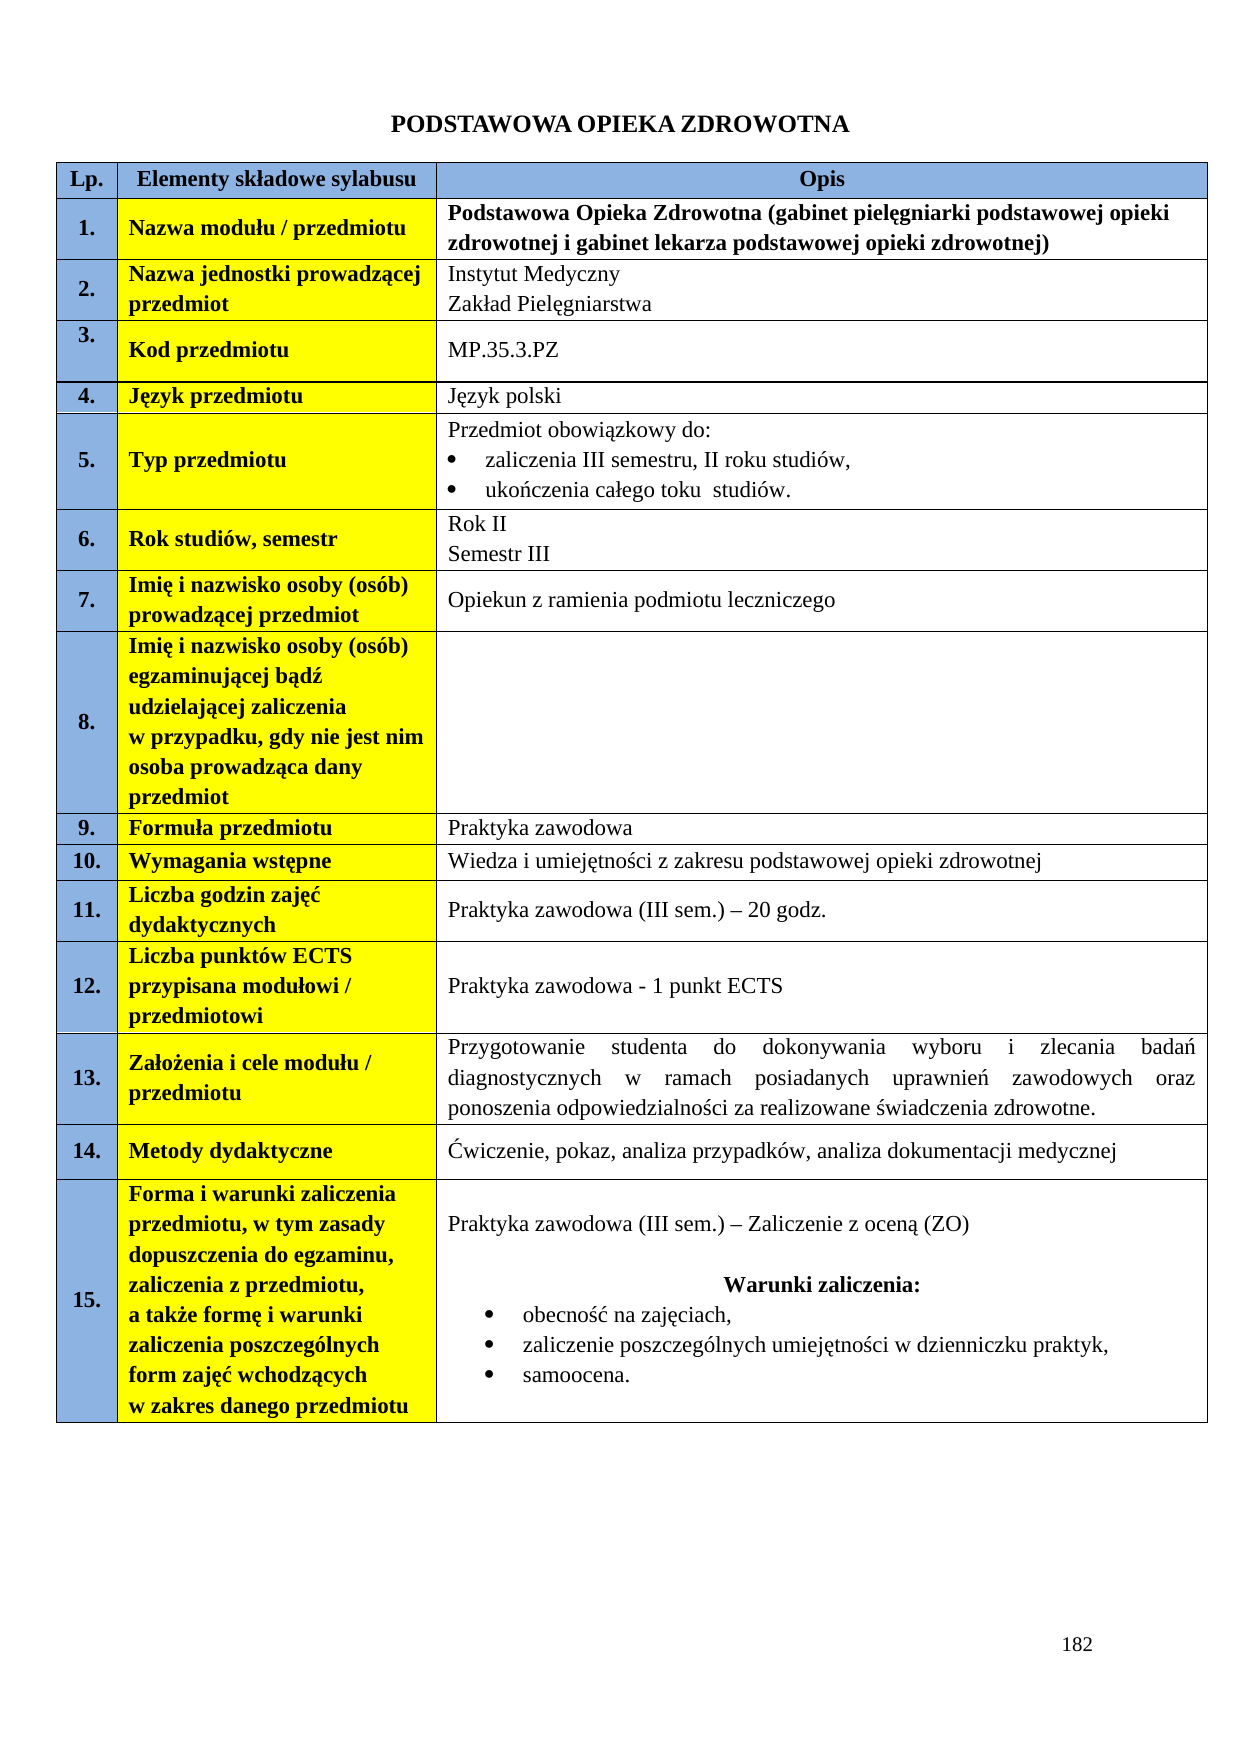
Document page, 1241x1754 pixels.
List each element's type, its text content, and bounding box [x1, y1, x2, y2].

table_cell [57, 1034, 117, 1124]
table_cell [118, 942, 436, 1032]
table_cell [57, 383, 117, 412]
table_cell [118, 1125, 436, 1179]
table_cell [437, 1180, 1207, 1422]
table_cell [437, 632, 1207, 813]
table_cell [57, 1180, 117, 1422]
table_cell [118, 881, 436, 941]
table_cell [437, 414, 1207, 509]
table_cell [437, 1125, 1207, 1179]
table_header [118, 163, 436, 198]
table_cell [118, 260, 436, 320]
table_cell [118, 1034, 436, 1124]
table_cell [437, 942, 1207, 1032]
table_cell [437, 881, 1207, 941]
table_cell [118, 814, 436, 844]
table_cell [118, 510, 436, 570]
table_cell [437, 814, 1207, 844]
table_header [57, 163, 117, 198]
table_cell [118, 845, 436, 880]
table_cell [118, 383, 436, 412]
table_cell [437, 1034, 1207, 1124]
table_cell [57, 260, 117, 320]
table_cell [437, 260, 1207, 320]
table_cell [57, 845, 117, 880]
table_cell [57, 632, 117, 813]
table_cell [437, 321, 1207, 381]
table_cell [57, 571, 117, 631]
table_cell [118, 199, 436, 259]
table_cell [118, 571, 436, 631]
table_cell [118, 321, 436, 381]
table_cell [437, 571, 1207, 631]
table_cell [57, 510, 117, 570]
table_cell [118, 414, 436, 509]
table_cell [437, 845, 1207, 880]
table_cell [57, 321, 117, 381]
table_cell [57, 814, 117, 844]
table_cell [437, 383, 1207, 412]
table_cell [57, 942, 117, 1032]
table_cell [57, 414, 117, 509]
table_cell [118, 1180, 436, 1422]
subtitle PODSTAWOWA OPIEKA ZDROWOTNA [148, 109, 1092, 138]
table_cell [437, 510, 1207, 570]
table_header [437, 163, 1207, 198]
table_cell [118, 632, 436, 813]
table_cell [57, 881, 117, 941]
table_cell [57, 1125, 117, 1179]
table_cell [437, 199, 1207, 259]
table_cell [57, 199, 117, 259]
